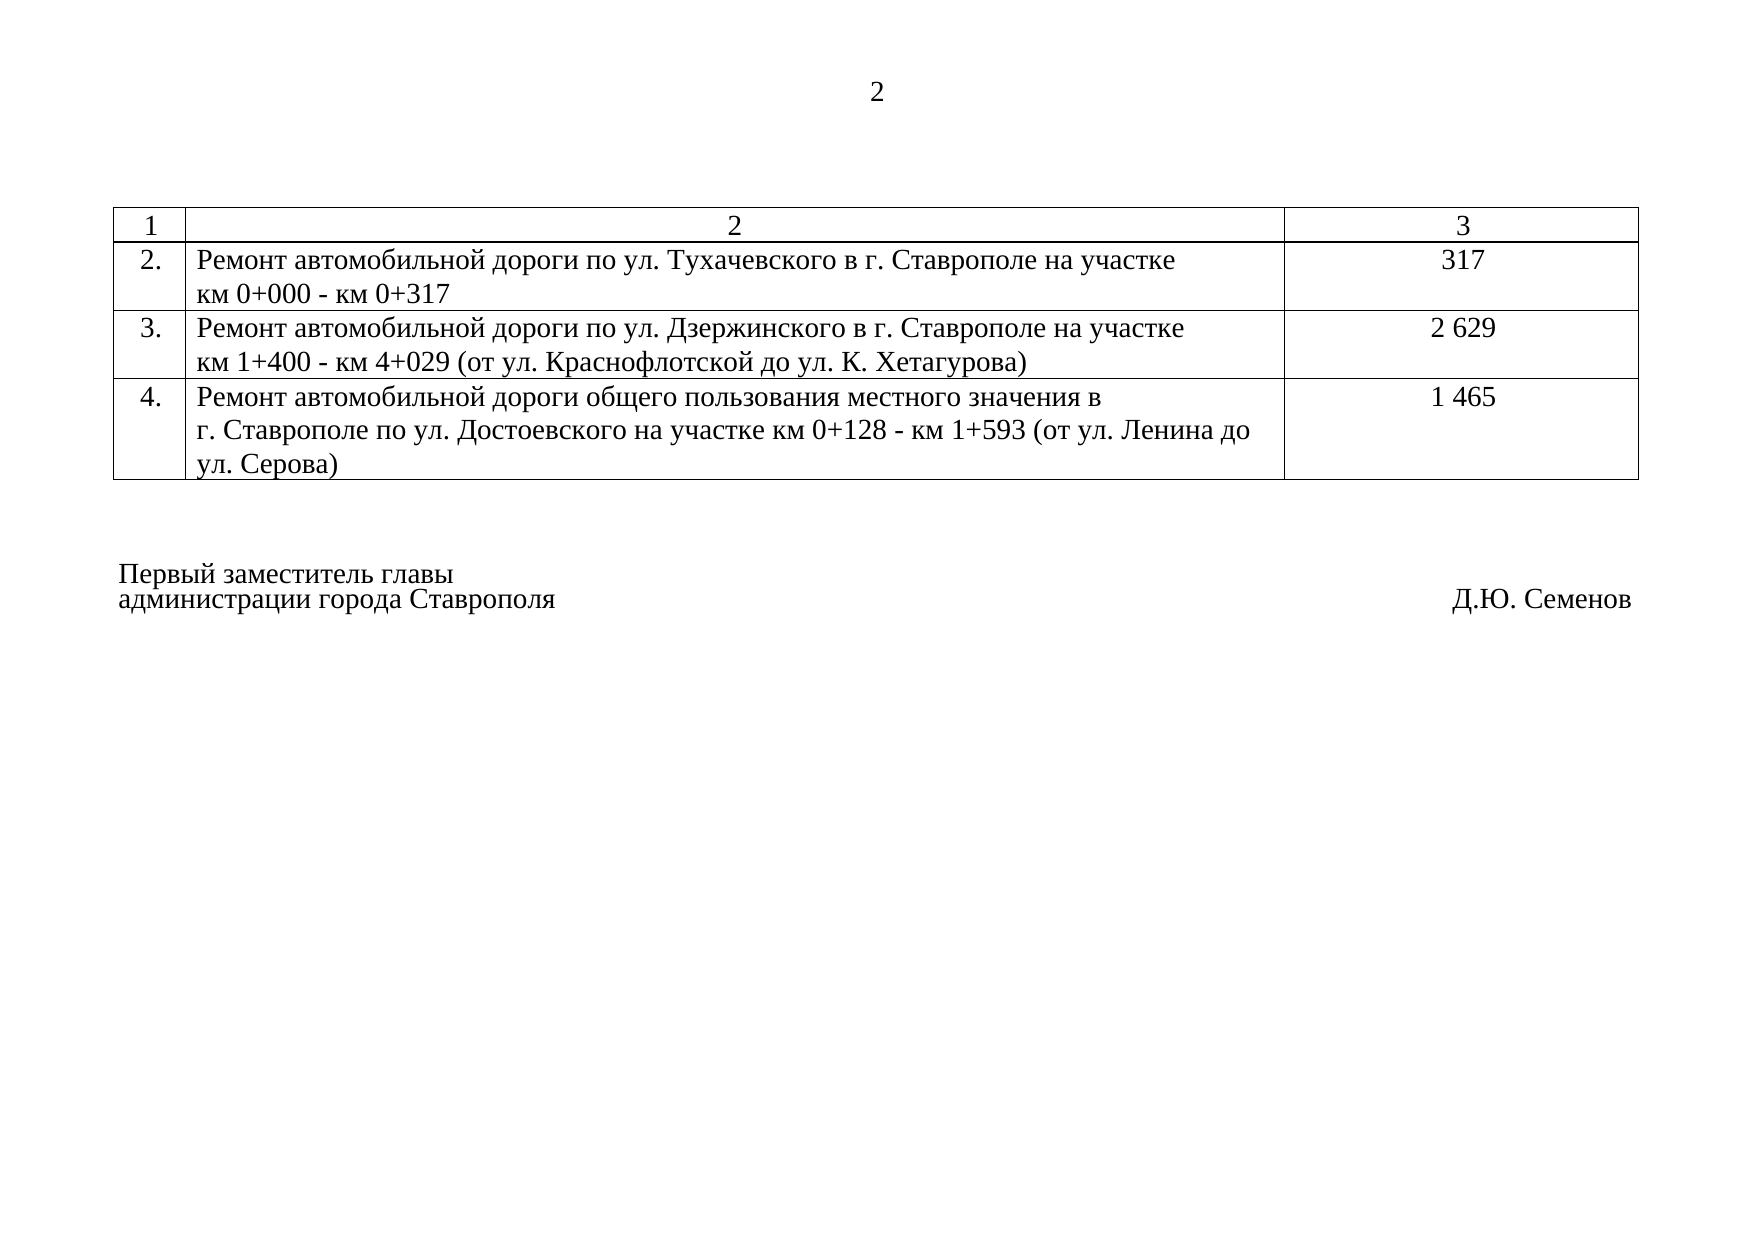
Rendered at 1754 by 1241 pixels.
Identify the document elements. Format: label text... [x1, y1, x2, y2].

table_cell Ремонт автомобильной дороги по ул. Дзержинского в г. Ставрополе на участке км 1+400 - км 4+029 (от ул. Краснофлотской до ул. К. Хетагурова) [186, 311, 1284, 378]
table_cell 317 [1285, 243, 1638, 309]
table_header 1 [114, 208, 185, 241]
table_header 2 [186, 208, 1284, 241]
text администрации города Ставрополя Д.Ю. Семенов [1469, 589, 1639, 614]
text Первый заместитель главы [118, 564, 1639, 589]
table_cell 2. [114, 243, 185, 309]
table_cell 2 629 [1285, 311, 1638, 378]
table_cell Ремонт автомобильной дороги общего пользования местного значения в г. Ставрополе по ул. Достоевского на участке км 0+128 - км 1+593 (от ул. Ленина до ул. Серова) [186, 379, 1284, 479]
table_cell Ремонт автомобильной дороги по ул. Тухачевского в г. Ставрополе на участке км 0+000 - км 0+317 [186, 243, 1284, 309]
table_cell 3. [114, 311, 185, 378]
table_header 3 [1285, 208, 1638, 241]
table_cell 4. [114, 379, 185, 479]
table_cell 1 465 [1285, 379, 1638, 479]
text администрации города Ставрополя Д.Ю. Семенов [118, 589, 1459, 614]
